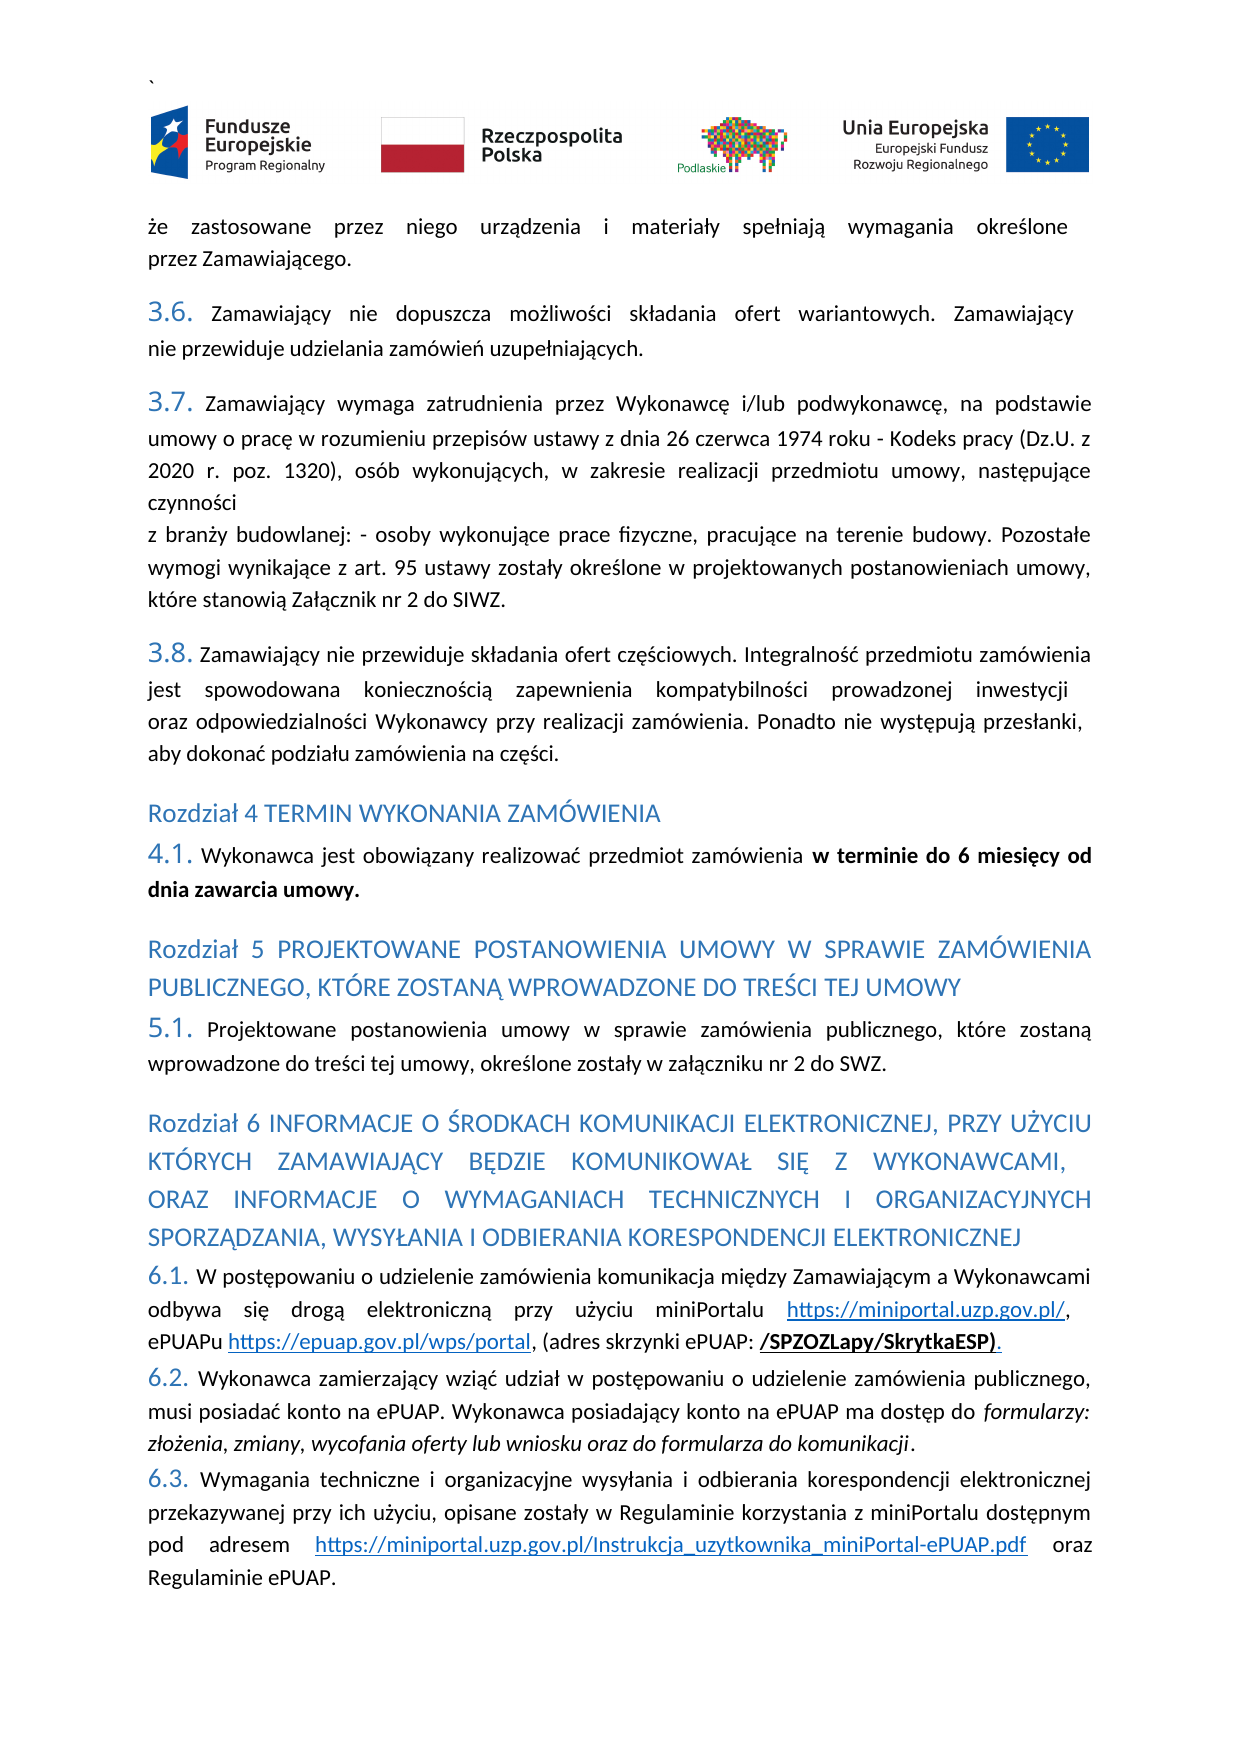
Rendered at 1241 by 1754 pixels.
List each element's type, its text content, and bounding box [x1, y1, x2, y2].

picture [147, 101, 1093, 184]
text 4.1. Wykonawca jest obowiązany realizować przedmiot zamówienia w terminie do 6 miesięcy od dnia zawarcia umowy. [148, 834, 1093, 903]
text 6.3. Wymagania techniczne i organizacyjne wysyłania i odbierania korespondencji elektronicznej przekazywanej przy ich użyciu, opisane zostały w Regulaminie korzystania z miniPortalu dostępnym pod adresem https://miniportal.uzp.gov.pl/Instrukcja_uzytkownika_miniPortal-ePUAP.pdf oraz Regulaminie ePUAP. [148, 1461, 1093, 1591]
subtitle Rozdział 6 INFORMACJE O ŚRODKACH KOMUNIKACJI ELEKTRONICZNEJ, PRZY UŻYCIU KTÓRYCH ZAMAWIAJĄCY BĘDZIE KOMUNIKOWAŁ SIĘ Z WYKONAWCAMI, ORAZ INFORMACJE O WYMAGANIACH TECHNICZNYCH I ORGANIZACYJNYCH SPORZĄDZANIA, WYSYŁANIA I ODBIERANIA KORESPONDENCJI ELEKTRONICZNEJ [148, 1106, 1093, 1253]
text 3.7. Zamawiający wymaga zatrudnienia przez Wykonawcę i/lub podwykonawcę, na podstawie umowy o pracę w rozumieniu przepisów ustawy z dnia 26 czerwca 1974 roku - Kodeks pracy (Dz.U. z 2020 r. poz. 1320), osób wykonujących, w zakresie realizacji przedmiotu umowy, następujące czynności z branży budowlanej: - osoby wykonujące prace fizyczne, pracujące na terenie budowy. Pozostałe wymogi wynikające z art. 95 ustawy zostały określone w projektowanych postanowieniach umowy, które stanowią Załącznik nr 2 do SIWZ. [148, 383, 1093, 613]
subtitle Rozdział 4 TERMIN WYKONANIA ZAMÓWIENIA [148, 796, 1093, 829]
text 6.1. W postępowaniu o udzielenie zamówienia komunikacja między Zamawiającym a Wykonawcami odbywa się drogą elektroniczną przy użyciu miniPortalu https://miniportal.uzp.gov.pl/, ePUAPu https://epuap.gov.pl/wps/portal, (adres skrzynki ePUAP: /SPZOZLapy/SkrytkaESP). [148, 1258, 1093, 1356]
text 6.2. Wykonawca zamierzający wziąć udział w postępowaniu o udzielenie zamówienia publicznego, musi posiadać konto na ePUAP. Wykonawca posiadający konto na ePUAP ma dostęp do formularzy: złożenia, zmiany, wycofania oferty lub wniosku oraz do formularza do komunikacji. [148, 1360, 1093, 1457]
text 3.8. Zamawiający nie przewiduje składania ofert częściowych. Integralność przedmiotu zamówienia jest spowodowana koniecznością zapewnienia kompatybilności prowadzonej inwestycji oraz odpowiedzialności Wykonawcy przy realizacji zamówienia. Ponadto nie występują przesłanki, aby dokonać podziału zamówienia na części. [148, 634, 1093, 767]
text 5.1. Projektowane postanowienia umowy w sprawie zamówienia publicznego, które zostaną wprowadzone do treści tej umowy, określone zostały w załączniku nr 2 do SWZ. [148, 1008, 1093, 1077]
subtitle Rozdział 5 PROJEKTOWANE POSTANOWIENIA UMOWY W SPRAWIE ZAMÓWIENIA PUBLICZNEGO, KTÓRE ZOSTANĄ WPROWADZONE DO TREŚCI TEJ UMOWY [148, 932, 1093, 1003]
text 3.6. Zamawiający nie dopuszcza możliwości składania ofert wariantowych. Zamawiający nie przewiduje udzielania zamówień uzupełniających. [148, 293, 1093, 362]
